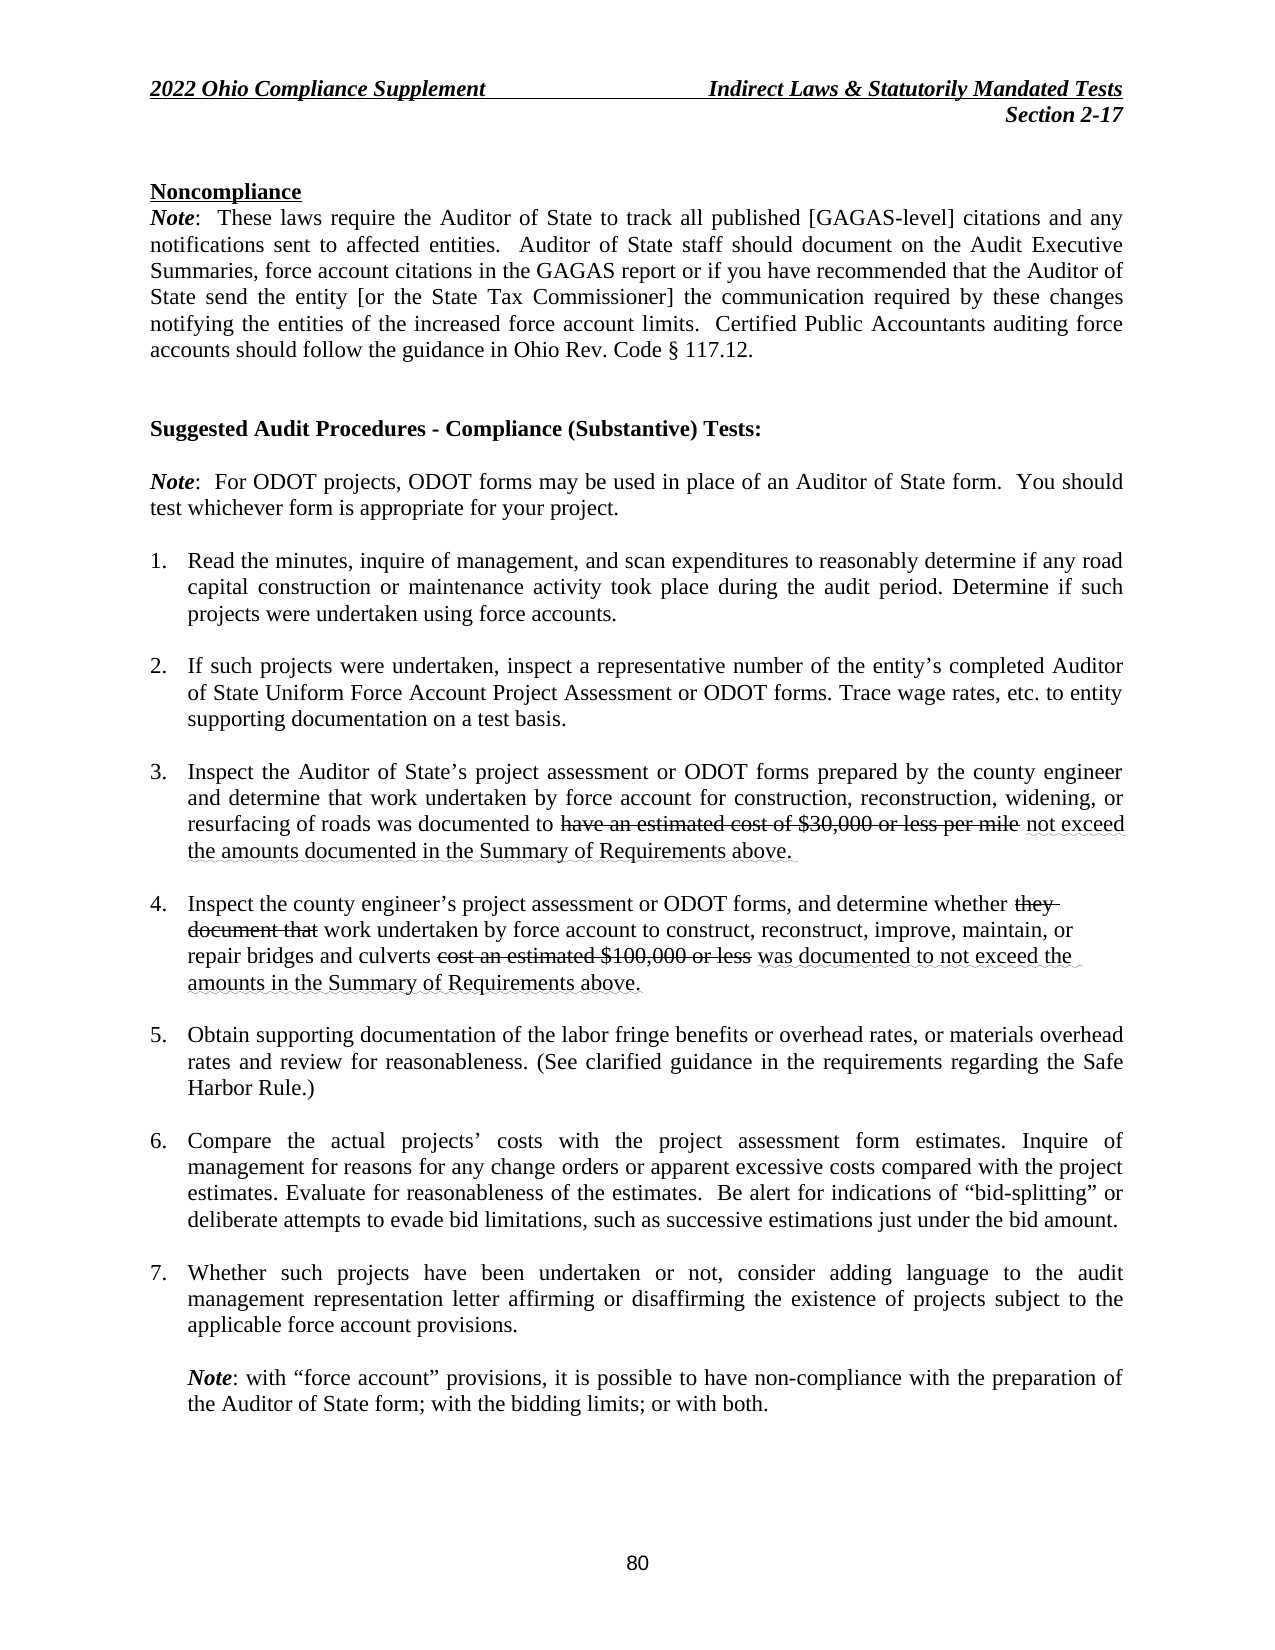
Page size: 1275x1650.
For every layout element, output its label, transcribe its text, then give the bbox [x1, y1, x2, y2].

list Whether such projects have been undertaken or not, consider adding language to the audit management representation letter affirming or disaffirming the existence of projects subject to the applicable force account provisions. [150, 1258, 1125, 1338]
text Noncompliance [150, 178, 1125, 204]
list Read the minutes, inquire of management, and scan expenditures to reasonably determine if any road capital construction or maintenance activity took place during the audit period. Determine if such projects were undertaken using force accounts. [150, 547, 1125, 626]
text Note: These laws require the Auditor of State to track all published [GAGAS-level] citations and any notifications sent to affected entities. Auditor of State staff should document on the Audit Executive Summaries, force account citations in the GAGAS report or if you have recommended that the Auditor of State send the entity [or the State Tax Commissioner] the communication required by these changes notifying the entities of the increased force account limits. Certified Public Accountants auditing force accounts should follow the guidance in Ohio Rev. Code § 117.12. [150, 204, 1125, 362]
list Obtain supporting documentation of the labor fringe benefits or overhead rates, or materials overhead rates and review for reasonableness. (See clarified guidance in the requirements regarding the Safe Harbor Rule.) [150, 1021, 1125, 1100]
list Inspect the Auditor of State’s project assessment or ODOT forms prepared by the county engineer and determine that work undertaken by force account for construction, reconstruction, widening, or resurfacing of roads was documented to have an estimated cost of $30,000 or less per mile not exceed the amounts documented in the Summary of Requirements above. [150, 758, 1125, 863]
text Note: with “force account” provisions, it is possible to have non-compliance with the preparation of the Auditor of State form; with the bidding limits; or with both. [187, 1364, 1125, 1417]
text Suggested Audit Procedures - Compliance (Substantive) Tests: [150, 415, 1125, 442]
list If such projects were undertaken, inspect a representative number of the entity’s completed Auditor of State Uniform Force Account Project Assessment or ODOT forms. Trace wage rates, etc. to entity supporting documentation on a test basis. [150, 652, 1125, 731]
text Note: For ODOT projects, ODOT forms may be used in place of an Auditor of State form. You should test whichever form is appropriate for your project. [150, 468, 1125, 521]
list Compare the actual projects’ costs with the project assessment form estimates. Inquire of management for reasons for any change orders or apparent excessive costs compared with the project estimates. Evaluate for reasonableness of the estimates. Be alert for indications of “bid-splitting” or deliberate attempts to evade bid limitations, such as successive estimations just under the bid amount. [150, 1127, 1125, 1232]
list Inspect the county engineer’s project assessment or ODOT forms, and determine whether they document that work undertaken by force account to construct, reconstruct, improve, maintain, or repair bridges and culverts cost an estimated $100,000 or less was documented to not exceed the amounts in the Summary of Requirements above. [150, 889, 1125, 995]
